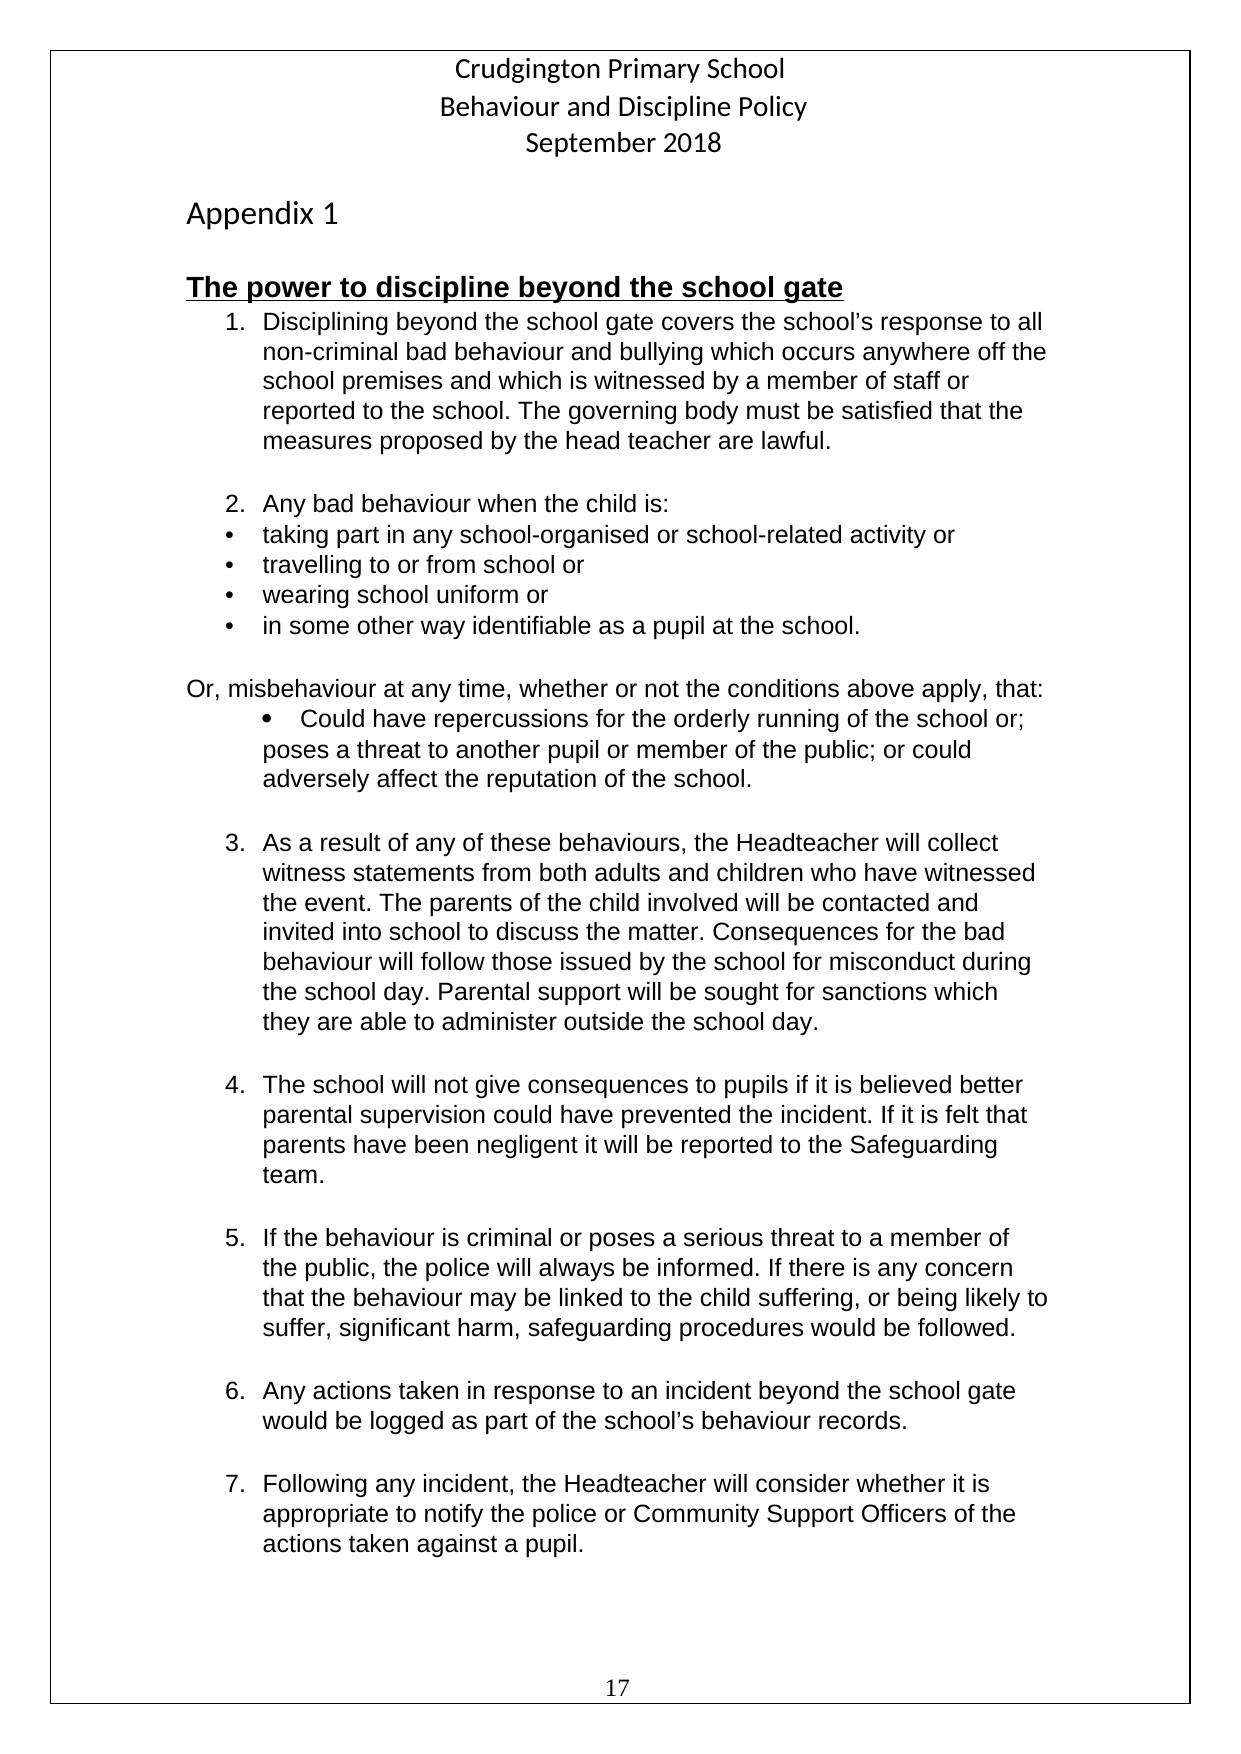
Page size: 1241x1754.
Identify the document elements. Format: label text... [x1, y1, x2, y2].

list Disciplining beyond the school gate covers the school’s response to all non-criminal bad behaviour and bullying which occurs anywhere off the school premises and which is witnessed by a member of staff or reported to the school. The governing body must be satisfied that the measures proposed by the head teacher are lawful. [225, 307, 1052, 455]
list Any bad behaviour when the child is: [225, 489, 1052, 518]
list As a result of any of these behaviours, the Headteacher will collect witness statements from both adults and children who have witnessed the event. The parents of the child involved will be contacted and invited into school to discuss the matter. Consequences for the bad behaviour will follow those issued by the school for misconduct during the school day. Parental support will be sought for sanctions which they are able to administer outside the school day. [225, 828, 1052, 1036]
text Or, misbehaviour at any time, whether or not the conditions above apply, that: [186, 674, 1052, 703]
list Could have repercussions for the orderly running of the school or; [262, 704, 1052, 733]
list Following any incident, the Headteacher will consider whether it is appropriate to notify the police or Community Support Officers of the actions taken against a pupil. [225, 1469, 1052, 1558]
text The power to discipline beyond the school gate [186, 270, 1053, 304]
text poses a threat to another pupil or member of the public; or could adversely affect the reputation of the school. [262, 734, 1052, 793]
subtitle Appendix 1 [186, 192, 1053, 233]
list taking part in any school-organised or school-related activity or [225, 520, 1052, 548]
list travelling to or from school or [225, 550, 1052, 579]
list wearing school uniform or [225, 580, 1052, 609]
list Any actions taken in response to an incident beyond the school gate would be logged as part of the school’s behaviour records. [225, 1376, 1052, 1435]
list The school will not give consequences to pupils if it is believed better parental supervision could have prevented the incident. If it is felt that parents have been negligent it will be reported to the Safeguarding team. [225, 1070, 1052, 1189]
list If the behaviour is criminal or poses a serious threat to a member of the public, the police will always be informed. If there is any concern that the behaviour may be linked to the child suffering, or being likely to suffer, significant harm, safeguarding procedures would be followed. [225, 1223, 1052, 1342]
list in some other way identifiable as a pupil at the school. [225, 611, 1052, 639]
